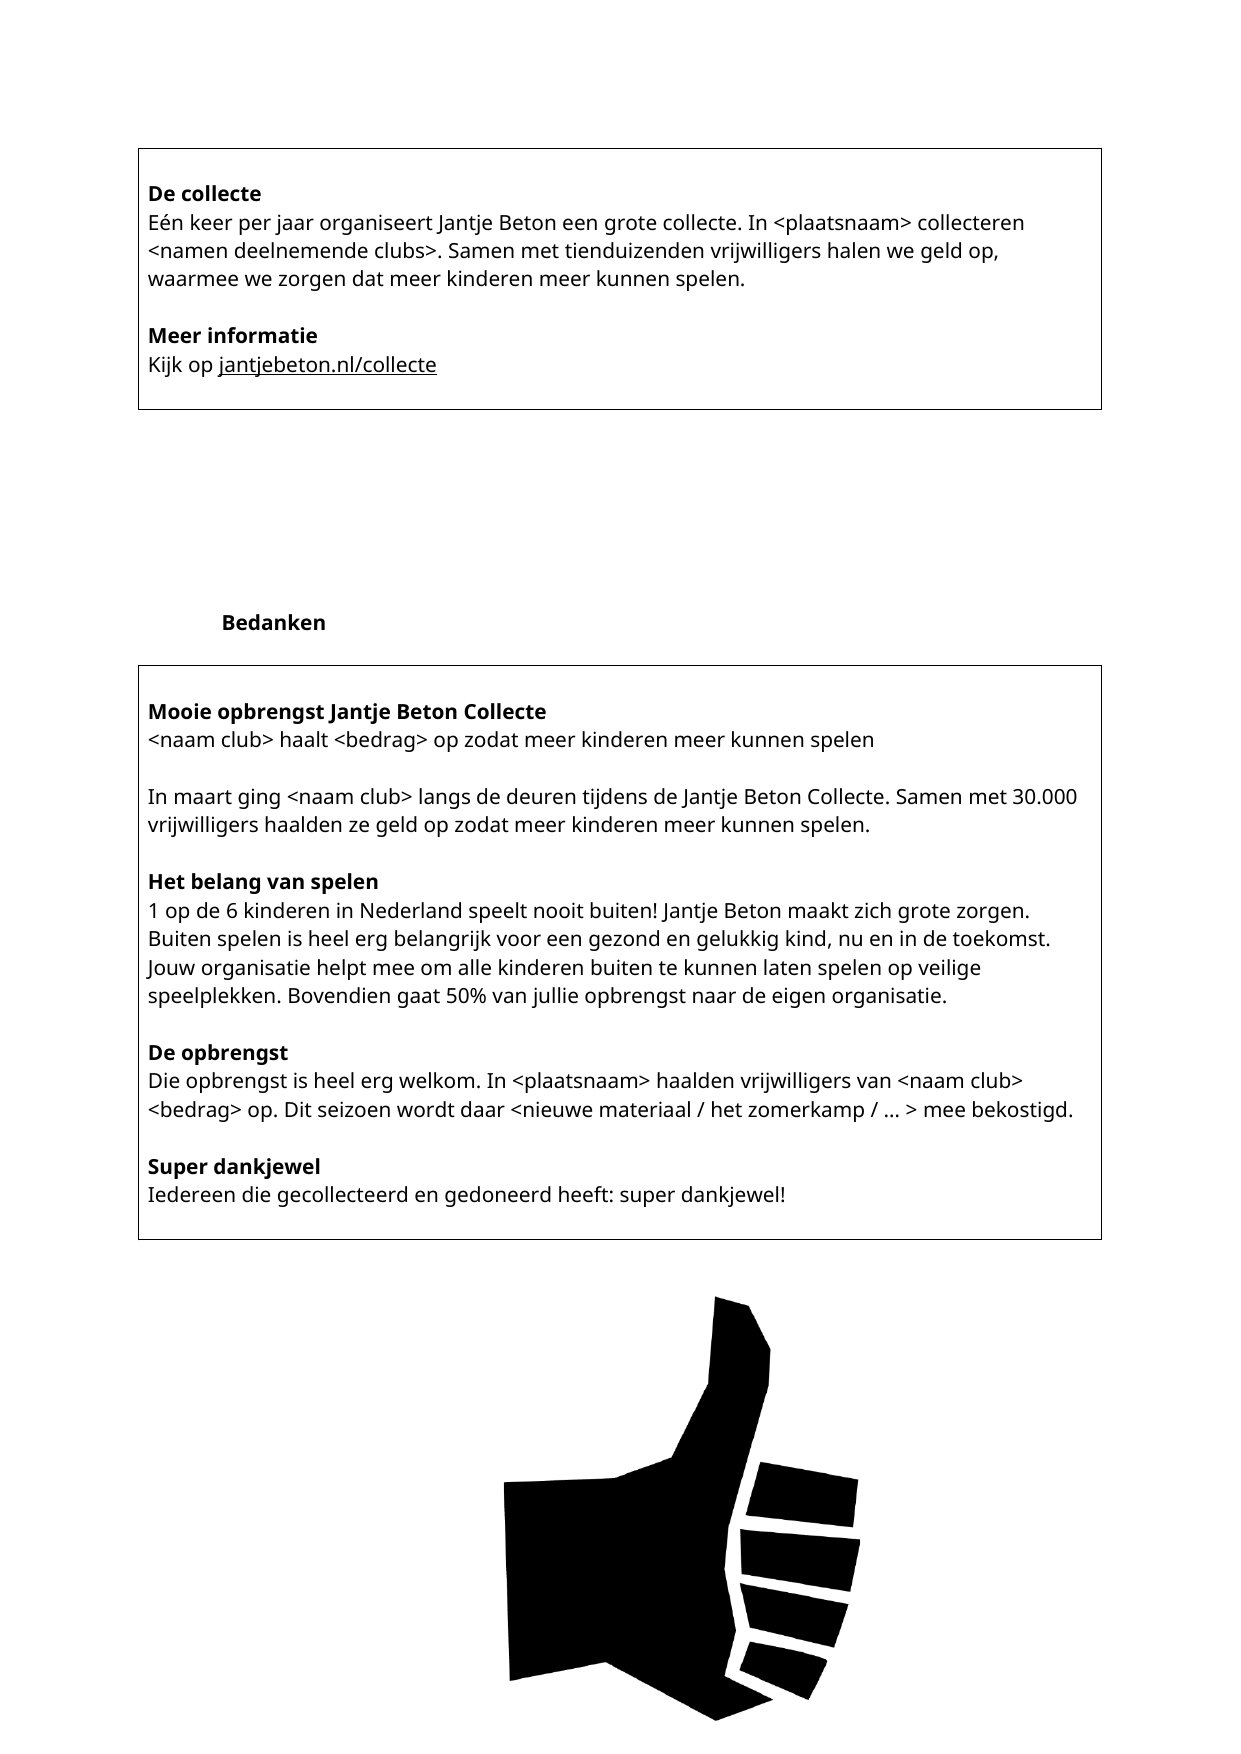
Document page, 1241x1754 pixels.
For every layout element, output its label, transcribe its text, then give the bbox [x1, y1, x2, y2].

text <naam club> haalt <bedrag> op zodat meer kinderen meer kunnen spelen [148, 725, 1093, 754]
text Bedanken [148, 608, 1093, 637]
text De opbrengst [148, 1038, 1093, 1067]
text Eén keer per jaar organiseert Jantje Beton een grote collecte. In <plaatsnaam> collecteren <namen deelnemende clubs>. Samen met tienduizenden vrijwilligers halen we geld op, waarmee we zorgen dat meer kinderen meer kunnen spelen. [148, 208, 1093, 293]
text Het belang van spelen [148, 867, 1093, 896]
text Meer informatie [148, 321, 1093, 350]
text Die opbrengst is heel erg welkom. In <plaatsnaam> haalden vrijwilligers van <naam club> <bedrag> op. Dit seizoen wordt daar <nieuwe materiaal / het zomerkamp / … > mee bekostigd. [148, 1067, 1093, 1123]
text 1 op de 6 kinderen in Nederland speelt nooit buiten! Jantje Beton maakt zich grote zorgen. Buiten spelen is heel erg belangrijk voor een gezond en gelukkig kind, nu en in de toekomst. Jouw organisatie helpt mee om alle kinderen buiten te kunnen laten spelen op veilige speelplekken. Bovendien gaat 50% van jullie opbrengst naar de eigen organisatie. [148, 896, 1093, 1010]
text Iedereen die gecollecteerd en gedoneerd heeft: super dankjewel! [148, 1180, 1093, 1209]
picture [503, 1296, 861, 1721]
text In maart ging <naam club> langs de deuren tijdens de Jantje Beton Collecte. Samen met 30.000 vrijwilligers haalden ze geld op zodat meer kinderen meer kunnen spelen. [148, 782, 1093, 839]
text Super dankjewel [148, 1152, 1093, 1180]
text Mooie opbrengst Jantje Beton Collecte [148, 697, 1093, 725]
text De collecte [148, 179, 1093, 208]
text Kijk op jantjebeton.nl/collecte [148, 350, 1093, 378]
